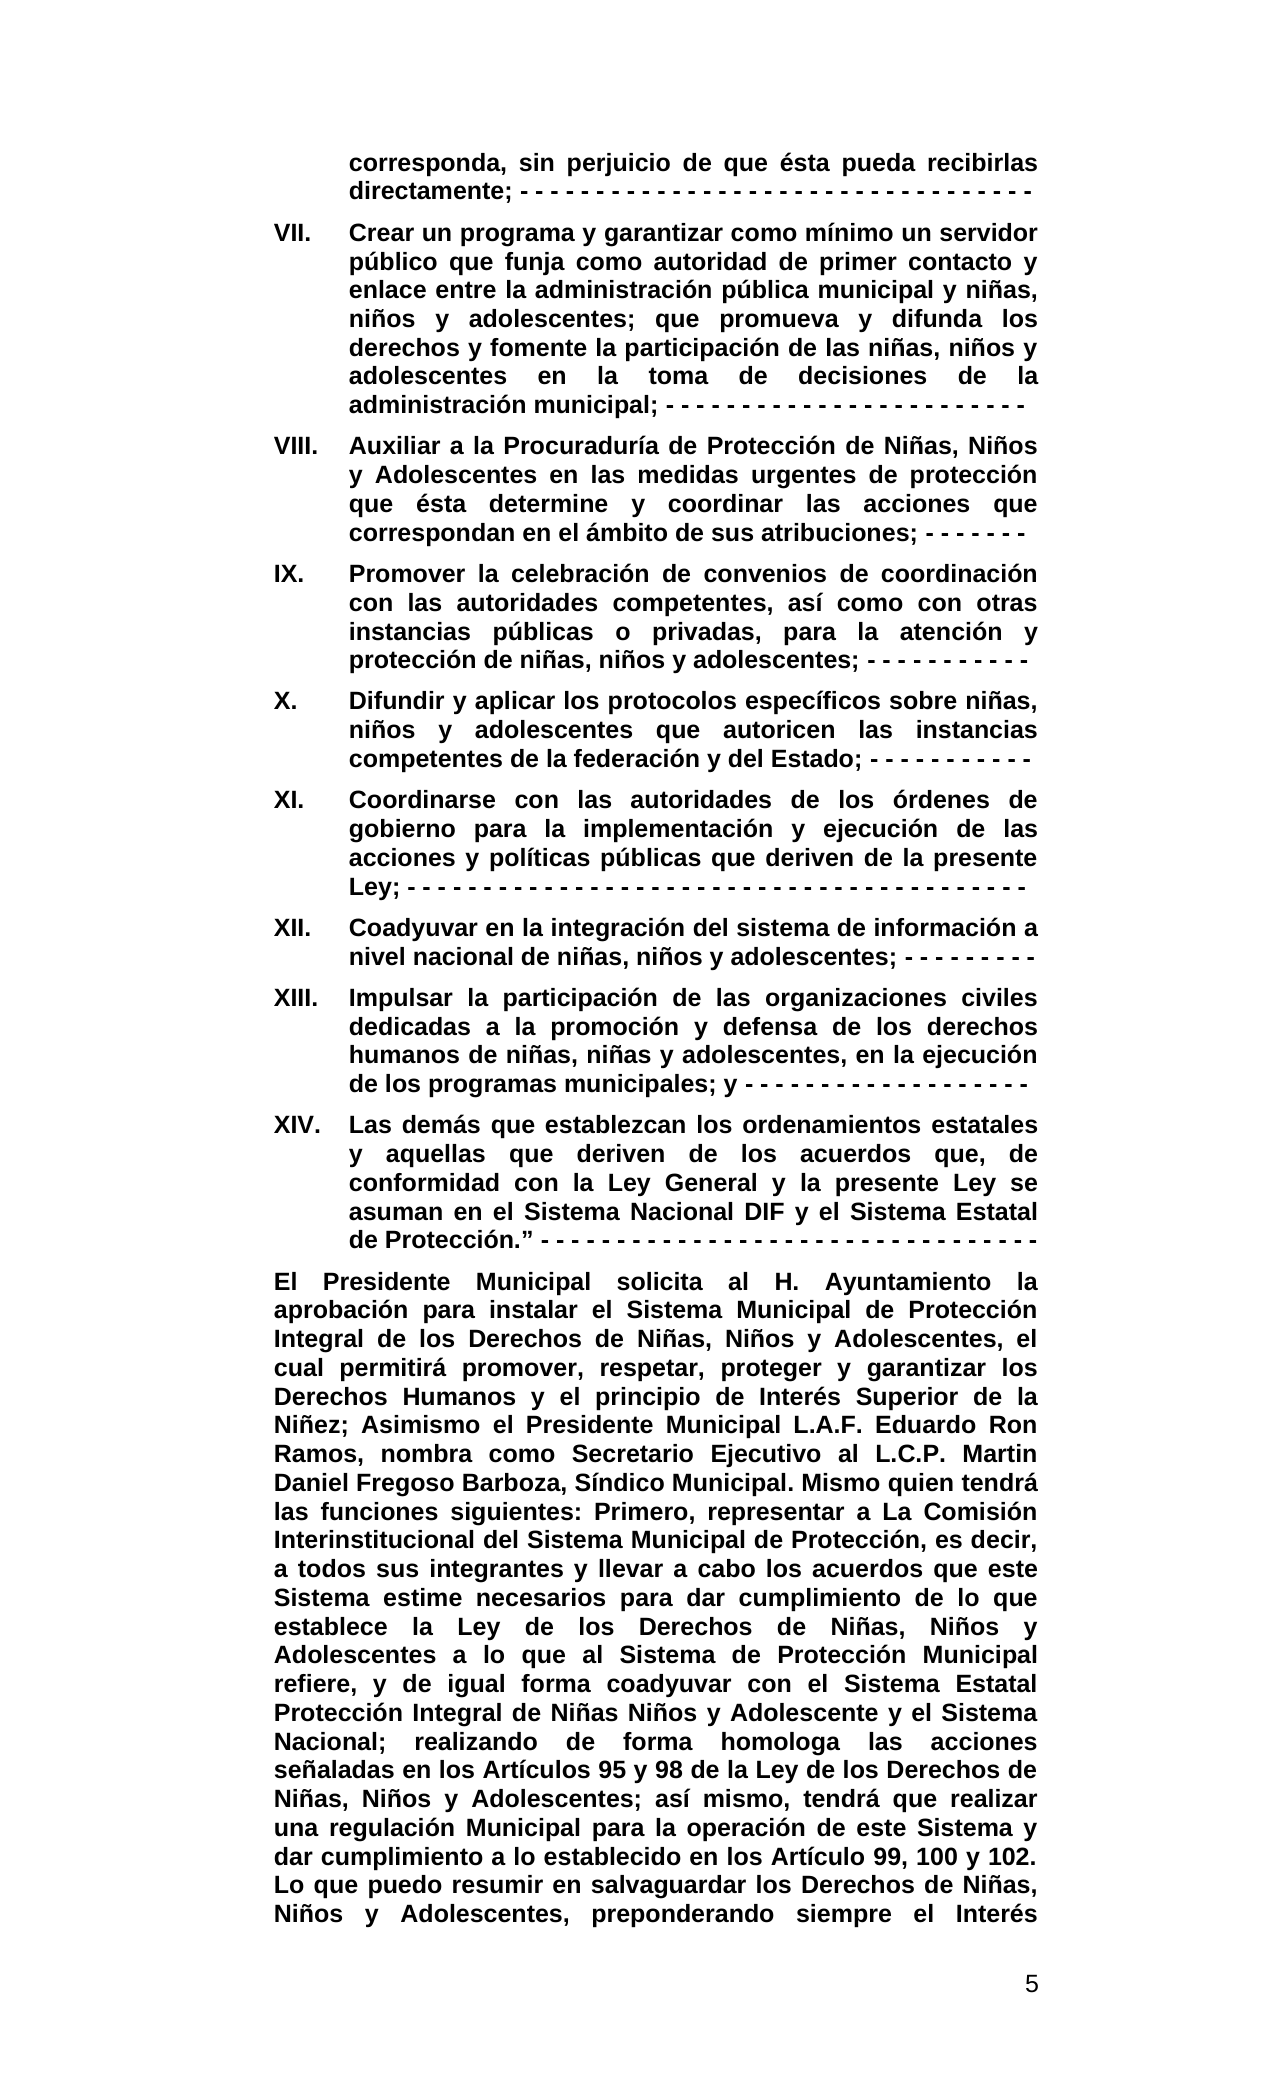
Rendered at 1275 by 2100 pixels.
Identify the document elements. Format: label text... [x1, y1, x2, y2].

list Las demás que establezcan los ordenamientos estatales y aquellas que deriven de los acuerdos que, de conformidad con la Ley General y la presente Ley se asuman en el Sistema Nacional DIF y el Sistema Estatal de Protección.” - - - - - - - - - - - - - - - - - - - - - - - - - - - - - - - - - [274, 1110, 1039, 1254]
list Impulsar la participación de las organizaciones civiles dedicadas a la promoción y defensa de los derechos humanos de niñas, niñas y adolescentes, en la ejecución de los programas municipales; y - - - - - - - - - - - - - - - - - - - [274, 983, 1039, 1098]
list Difundir y aplicar los protocolos específicos sobre niñas, niños y adolescentes que autoricen las instancias competentes de la federación y del Estado; - - - - - - - - - - - [274, 686, 1039, 773]
list Crear un programa y garantizar como mínimo un servidor público que funja como autoridad de primer contacto y enlace entre la administración pública municipal y niñas, niños y adolescentes; que promueva y difunda los derechos y fomente la participación de las niñas, niños y adolescentes en la toma de decisiones de la administración municipal; - - - - - - - - - - - - - - - - - - - - - - - - [274, 218, 1039, 419]
list Promover la celebración de convenios de coordinación con las autoridades competentes, así como con otras instancias públicas o privadas, para la atención y protección de niñas, niños y adolescentes; - - - - - - - - - - - [274, 559, 1039, 674]
list Coadyuvar en la integración del sistema de información a nivel nacional de niñas, niños y adolescentes; - - - - - - - - - [274, 913, 1039, 970]
list Auxiliar a la Procuraduría de Protección de Niñas, Niños y Adolescentes en las medidas urgentes de protección que ésta determine y coordinar las acciones que correspondan en el ámbito de sus atribuciones; - - - - - - - [274, 431, 1039, 546]
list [274, 148, 1039, 205]
list Coordinarse con las autoridades de los órdenes de gobierno para la implementación y ejecución de las acciones y políticas públicas que deriven de la presente Ley; - - - - - - - - - - - - - - - - - - - - - - - - - - - - - - - - - - - - - - - - - [274, 785, 1039, 900]
